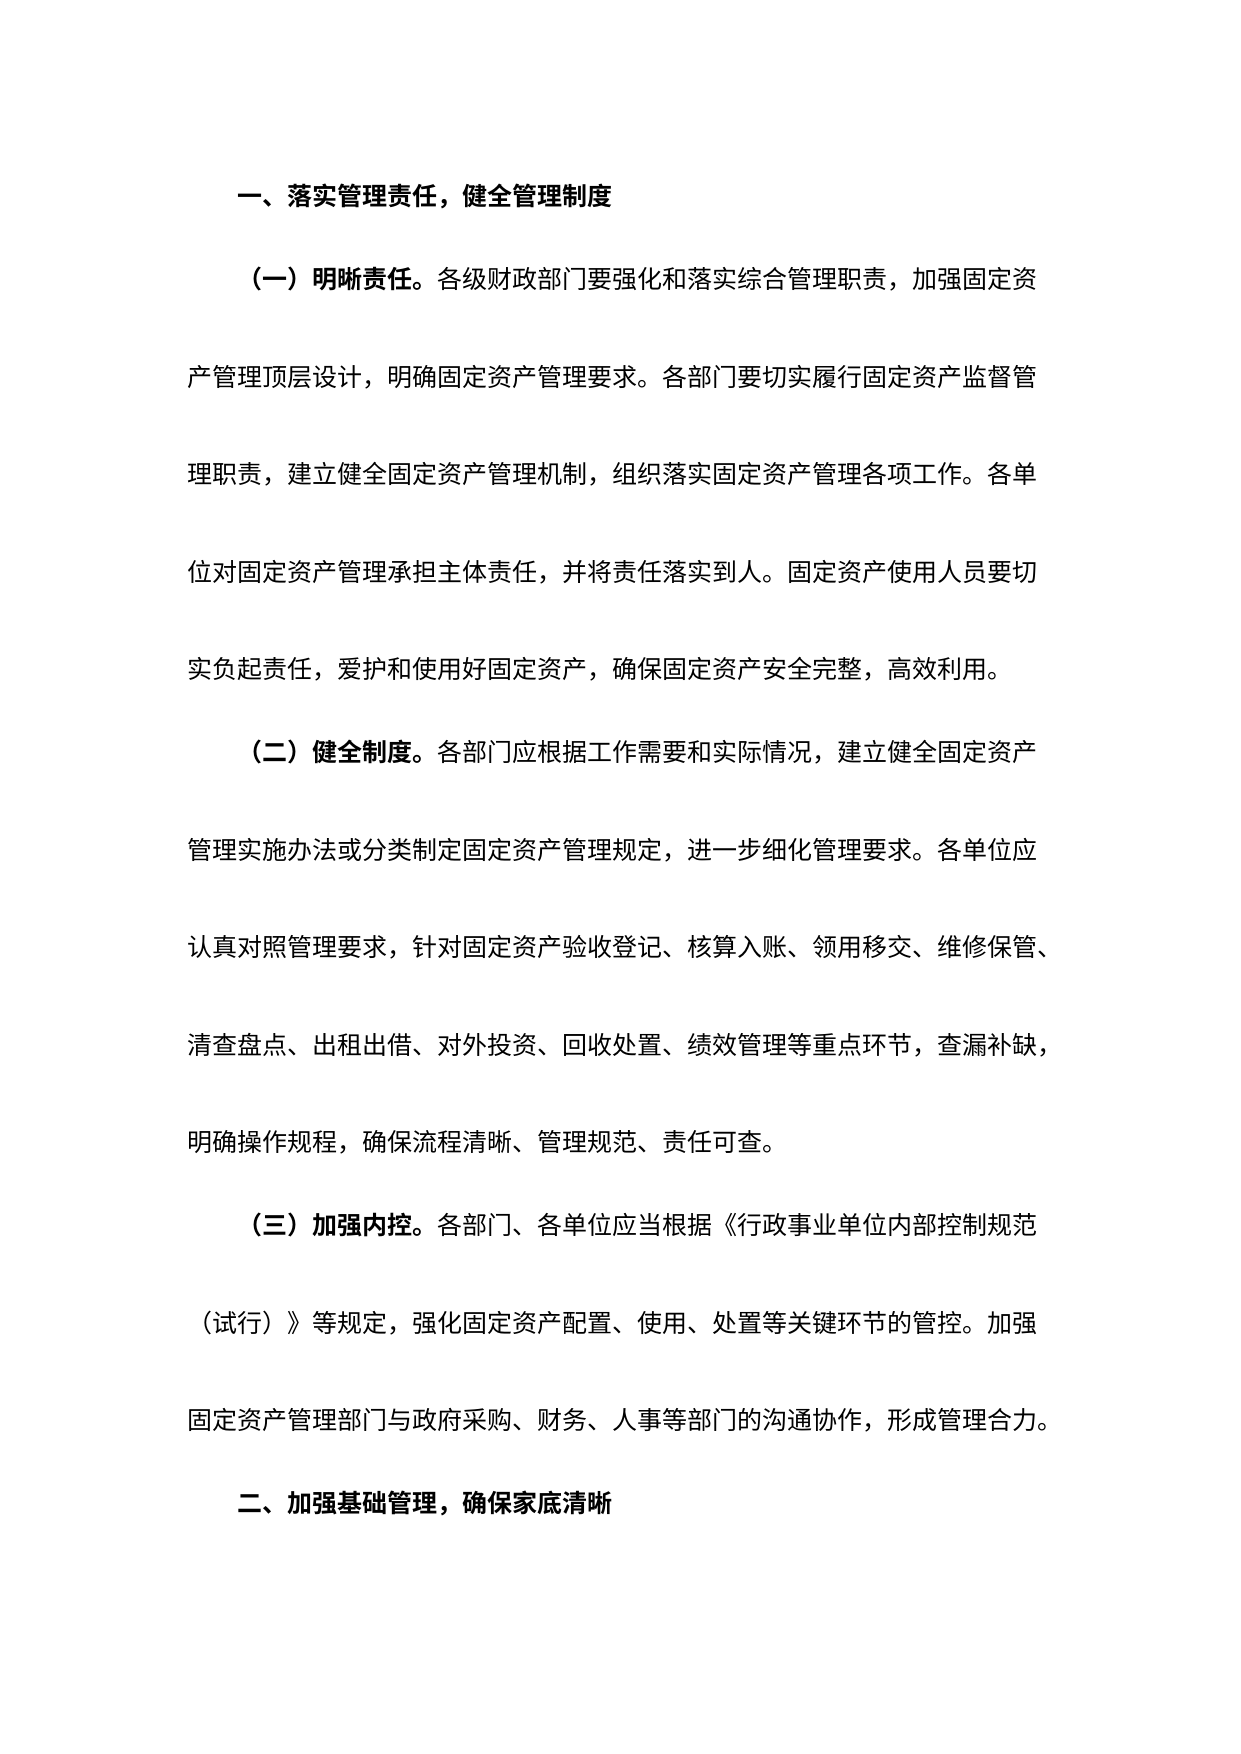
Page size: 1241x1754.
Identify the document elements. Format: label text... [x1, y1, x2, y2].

text （二）健全制度。各部门应根据工作需要和实际情况，建立健全固定资产管理实施办法或分类制定固定资产管理规定，进一步细化管理要求。各单位应认真对照管理要求，针对固定资产验收登记、核算入账、领用移交、维修保管、清查盘点、出租出借、对外投资、回收处置、绩效管理等重点环节，查漏补缺，明确操作规程，确保流程清晰、管理规范、责任可查。 [187, 718, 1053, 1173]
text 一、落实管理责任，健全管理制度 [187, 162, 1053, 227]
text （一）明晰责任。各级财政部门要强化和落实综合管理职责，加强固定资产管理顶层设计，明确固定资产管理要求。各部门要切实履行固定资产监督管理职责，建立健全固定资产管理机制，组织落实固定资产管理各项工作。各单位对固定资产管理承担主体责任，并将责任落实到人。固定资产使用人员要切实负起责任，爱护和使用好固定资产，确保固定资产安全完整，高效利用。 [187, 245, 1053, 700]
text 二、加强基础管理，确保家底清晰 [187, 1469, 1053, 1534]
text （三）加强内控。各部门、各单位应当根据《行政事业单位内部控制规范（试行）》等规定，强化固定资产配置、使用、处置等关键环节的管控。加强固定资产管理部门与政府采购、财务、人事等部门的沟通协作，形成管理合力。 [187, 1191, 1053, 1451]
